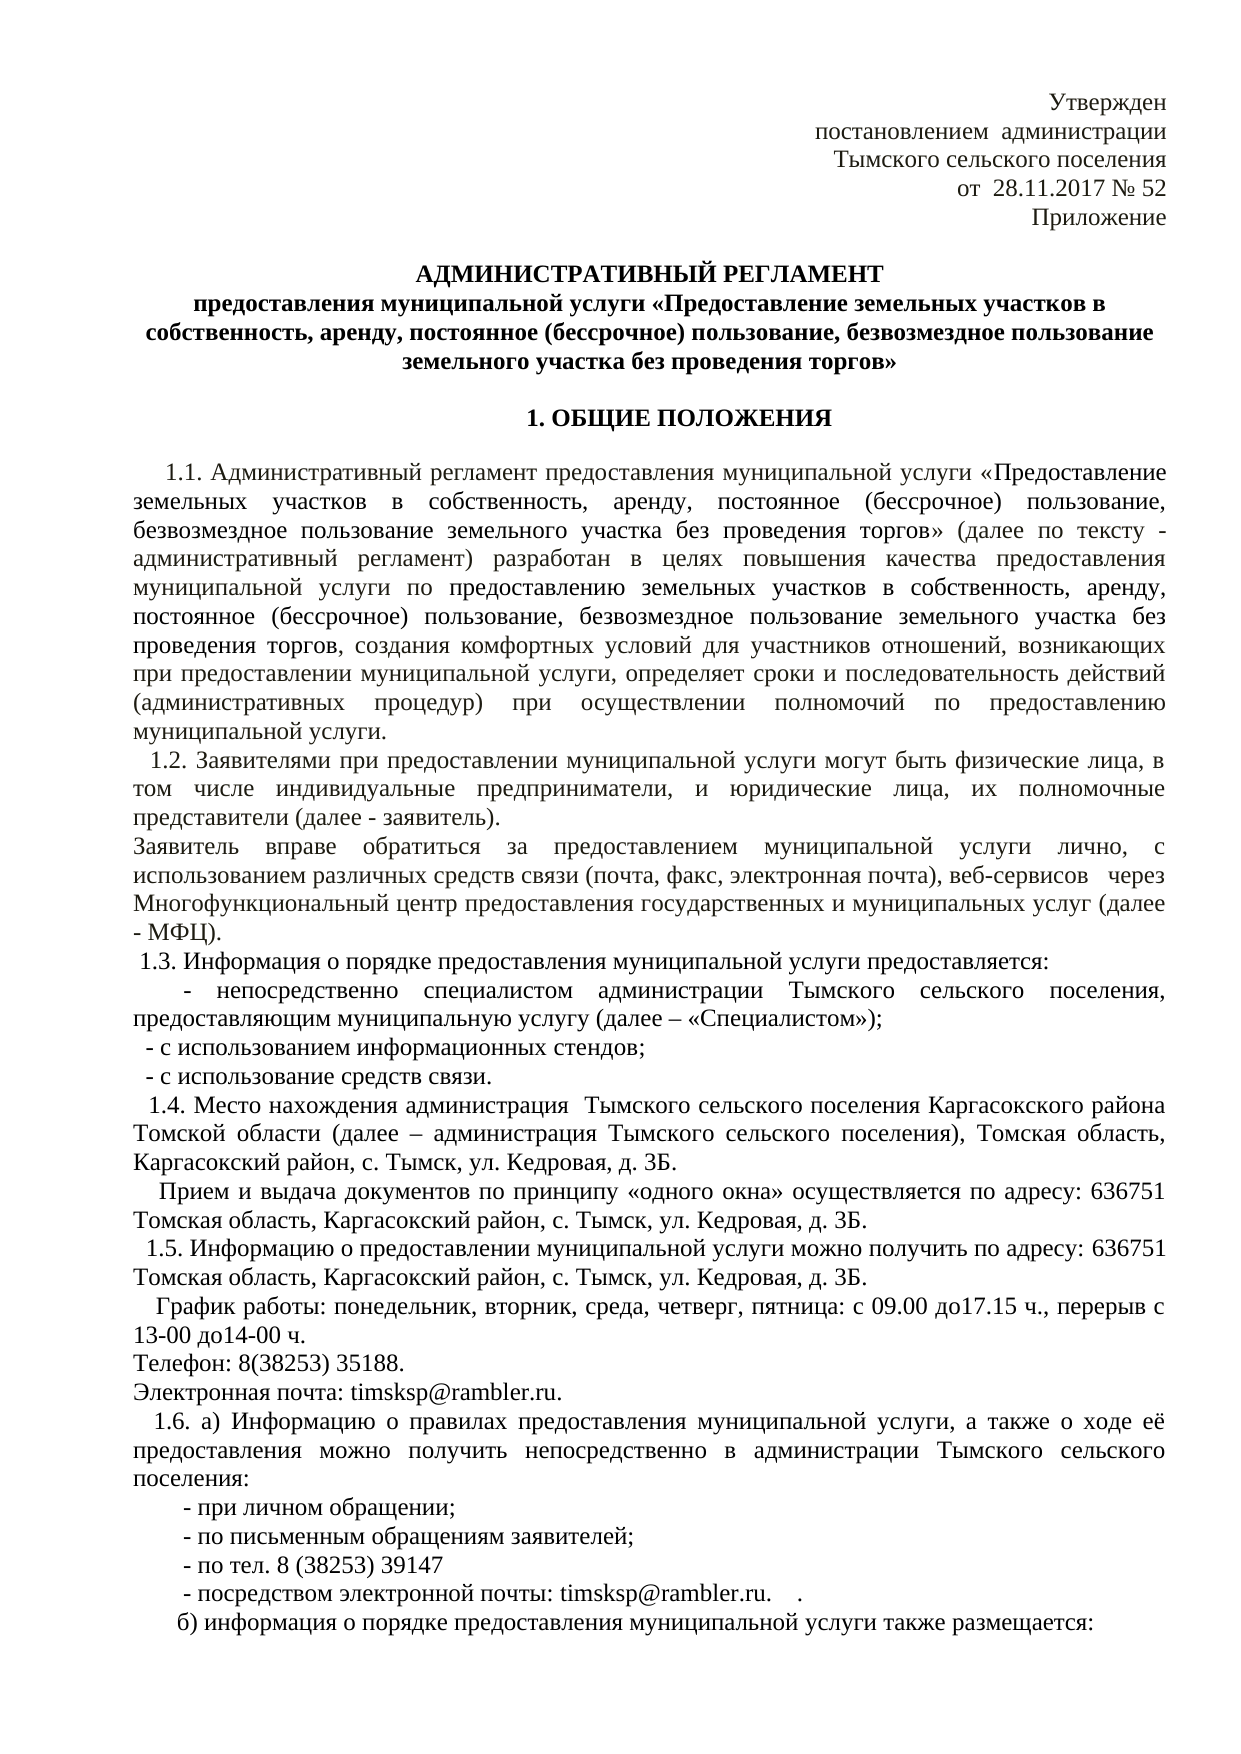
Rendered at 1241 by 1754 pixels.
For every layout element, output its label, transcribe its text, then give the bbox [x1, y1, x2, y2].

text График работы: понедельник, вторник, среда, четверг, пятница: с 09.00 до17.15 ч., перерыв с 13-00 до14-00 ч. [133, 1291, 1167, 1348]
text Приложение [133, 202, 1167, 231]
text 1.4. Место нахождения администрация Тымского сельского поселения Каргасокского района Томской области (далее – администрация Тымского сельского поселения), Томская область, Каргасокский район, с. Тымск, ул. Кедровая, д. 3Б. [133, 1090, 1167, 1176]
text Телефон: 8(38253) 35188. [133, 1348, 1167, 1377]
text Тымского сельского поселения [133, 144, 1167, 173]
text Электронная почта: timsksp@rambler.ru. [133, 1377, 1167, 1406]
text - с использованием информационных стендов; [133, 1032, 1167, 1061]
text от 28.11.2017 № 52 [133, 173, 1167, 202]
text - с использование средств связи. [133, 1061, 1167, 1090]
text Прием и выдача документов по принципу «одного окна» осуществляется по адресу: 636751 Томская область, Каргасокский район, с. Тымск, ул. Кедровая, д. 3Б. [133, 1176, 1167, 1233]
text - при личном обращении; [133, 1492, 1167, 1521]
text - по письменным обращениям заявителей; [133, 1521, 1167, 1550]
text 1.1. Административный регламент предоставления муниципальной услуги «Предоставление земельных участков в собственность, аренду, постоянное (бессрочное) пользование, безвозмездное пользование земельного участка без проведения торгов» (далее по тексту - административный регламент) разработан в целях повышения качества предоставления муниципальной услуги по предоставлению земельных участков в собственность, аренду, постоянное (бессрочное) пользование, безвозмездное пользование земельного участка без проведения торгов, создания комфортных условий для участников отношений, возникающих при предоставлении муниципальной услуги, определяет сроки и последовательность действий (административных процедур) при осуществлении полномочий по предоставлению муниципальной услуги. [133, 457, 1167, 745]
text постановлением администрации [133, 116, 1167, 144]
text - по тел. 8 (38253) 39147 [133, 1550, 1167, 1578]
text Заявитель вправе обратиться за предоставлением муниципальной услуги лично, с использованием различных средств связи (почта, факс, электронная почта), веб-сервисов через Многофункциональный центр предоставления государственных и муниципальных услуг (далее - МФЦ). [133, 831, 1167, 946]
text 1.6. а) Информацию о правилах предоставления муниципальной услуги, а также о ходе её предоставления можно получить непосредственно в администрации Тымского сельского поселения: [133, 1406, 1167, 1492]
text Утвержден [133, 87, 1167, 116]
text - непосредственно специалистом администрации Тымского сельского поселения, предоставляющим муниципальную услугу (далее – «Специалистом»); [133, 975, 1167, 1032]
text 1.3. Информация о порядке предоставления муниципальной услуги предоставляется: [133, 946, 1167, 975]
text 1.2. Заявителями при предоставлении муниципальной услуги могут быть физические лица, в том числе индивидуальные предприниматели, и юридические лица, их полномочные представители (далее - заявитель). [133, 745, 1167, 831]
text 1. ОБЩИЕ ПОЛОЖЕНИЯ [133, 403, 1167, 432]
text предоставления муниципальной услуги «Предоставление земельных участков в собственность, аренду, постоянное (бессрочное) пользование, безвозмездное пользование земельного участка без проведения торгов» [133, 288, 1167, 374]
text АДМИНИСТРАТИВНЫЙ РЕГЛАМЕНТ [133, 259, 1167, 288]
text б) информация о порядке предоставления муниципальной услуги также размещается: [133, 1607, 1167, 1636]
text - посредством электронной почты: timsksp@rambler.ru. . [133, 1578, 1167, 1607]
text 1.5. Информацию о предоставлении муниципальной услуги можно получить по адресу: 636751 Томская область, Каргасокский район, с. Тымск, ул. Кедровая, д. 3Б. [133, 1233, 1167, 1291]
